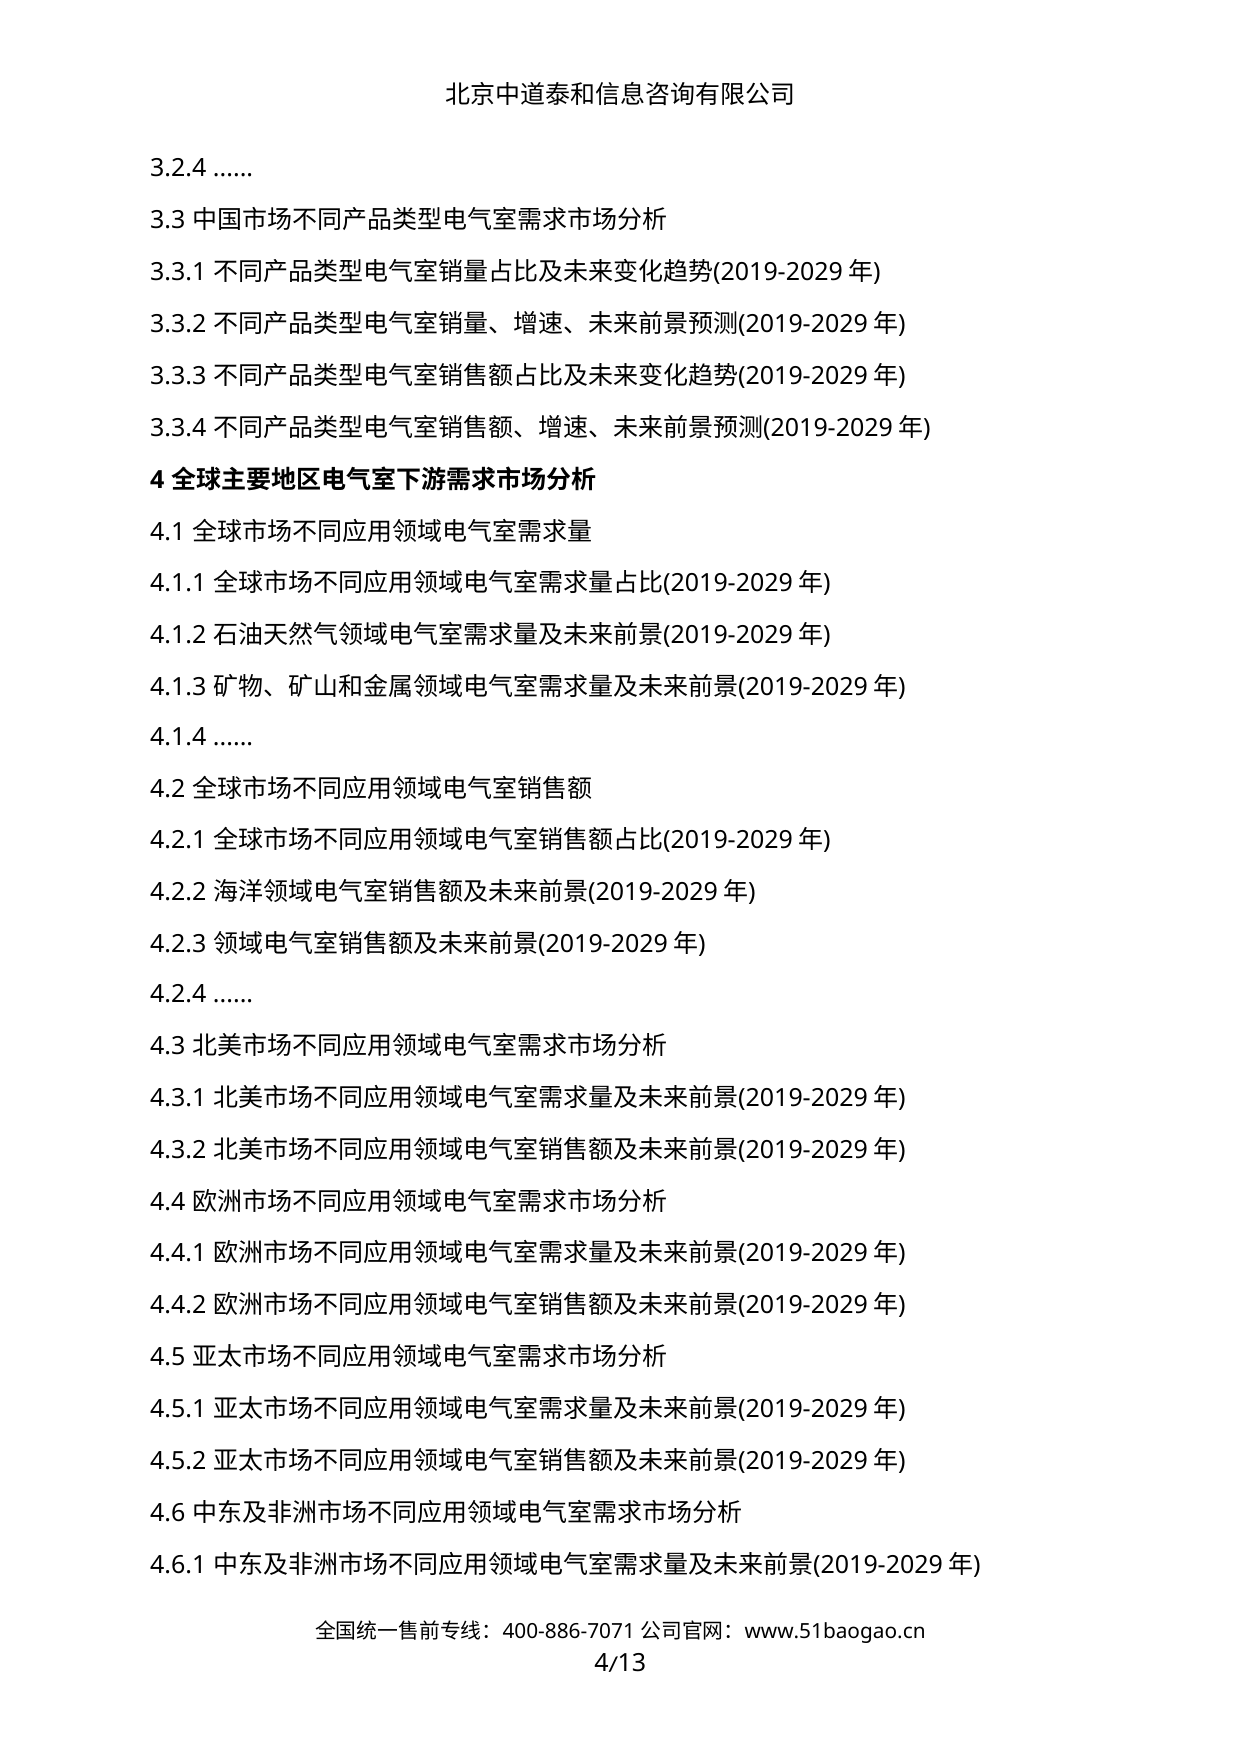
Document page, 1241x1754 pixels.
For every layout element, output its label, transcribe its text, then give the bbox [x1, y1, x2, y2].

text 4 全球主要地区电气室下游需求市场分析 [150, 459, 1090, 495]
text 3.2.4 ...... [150, 150, 1090, 184]
text 4.5 亚太市场不同应用领域电气室需求市场分析 [150, 1337, 1090, 1373]
text 3.3.2 不同产品类型电气室销量、增速、未来前景预测(2019-2029年) [150, 303, 1090, 340]
text 4.2.2 海洋领域电气室销售额及未来前景(2019-2029年) [150, 872, 1090, 908]
text 4.2.1 全球市场不同应用领域电气室销售额占比(2019-2029年) [150, 820, 1090, 856]
text 4.5.1 亚太市场不同应用领域电气室需求量及未来前景(2019-2029年) [150, 1388, 1090, 1425]
text 4.4.2 欧洲市场不同应用领域电气室销售额及未来前景(2019-2029年) [150, 1285, 1090, 1321]
text 4.3 北美市场不同应用领域电气室需求市场分析 [150, 1025, 1090, 1062]
text 4.4.1 欧洲市场不同应用领域电气室需求量及未来前景(2019-2029年) [150, 1233, 1090, 1269]
text 4.3.2 北美市场不同应用领域电气室销售额及未来前景(2019-2029年) [150, 1129, 1090, 1165]
text 4.3.1 北美市场不同应用领域电气室需求量及未来前景(2019-2029年) [150, 1077, 1090, 1113]
text 4.1.1 全球市场不同应用领域电气室需求量占比(2019-2029年) [150, 563, 1090, 599]
text 4.6.1 中东及非洲市场不同应用领域电气室需求量及未来前景(2019-2029年) [150, 1544, 1090, 1580]
text 3.3.4 不同产品类型电气室销售额、增速、未来前景预测(2019-2029年) [150, 407, 1090, 443]
text 4.2.4 ...... [150, 976, 1090, 1010]
text 3.3.1 不同产品类型电气室销量占比及未来变化趋势(2019-2029年) [150, 252, 1090, 288]
text 4.4 欧洲市场不同应用领域电气室需求市场分析 [150, 1181, 1090, 1217]
text 4.5.2 亚太市场不同应用领域电气室销售额及未来前景(2019-2029年) [150, 1440, 1090, 1477]
text 4.1 全球市场不同应用领域电气室需求量 [150, 511, 1090, 547]
text 3.3.3 不同产品类型电气室销售额占比及未来变化趋势(2019-2029年) [150, 355, 1090, 392]
text 4.1.2 石油天然气领域电气室需求量及未来前景(2019-2029年) [150, 615, 1090, 651]
text 4.2.3 领域电气室销售额及未来前景(2019-2029年) [150, 924, 1090, 960]
text 4.6 中东及非洲市场不同应用领域电气室需求市场分析 [150, 1492, 1090, 1528]
text 4.1.3 矿物、矿山和金属领域电气室需求量及未来前景(2019-2029年) [150, 667, 1090, 703]
text 4.1.4 ...... [150, 718, 1090, 752]
text 3.3 中国市场不同产品类型电气室需求市场分析 [150, 200, 1090, 236]
text 4.2 全球市场不同应用领域电气室销售额 [150, 768, 1090, 804]
